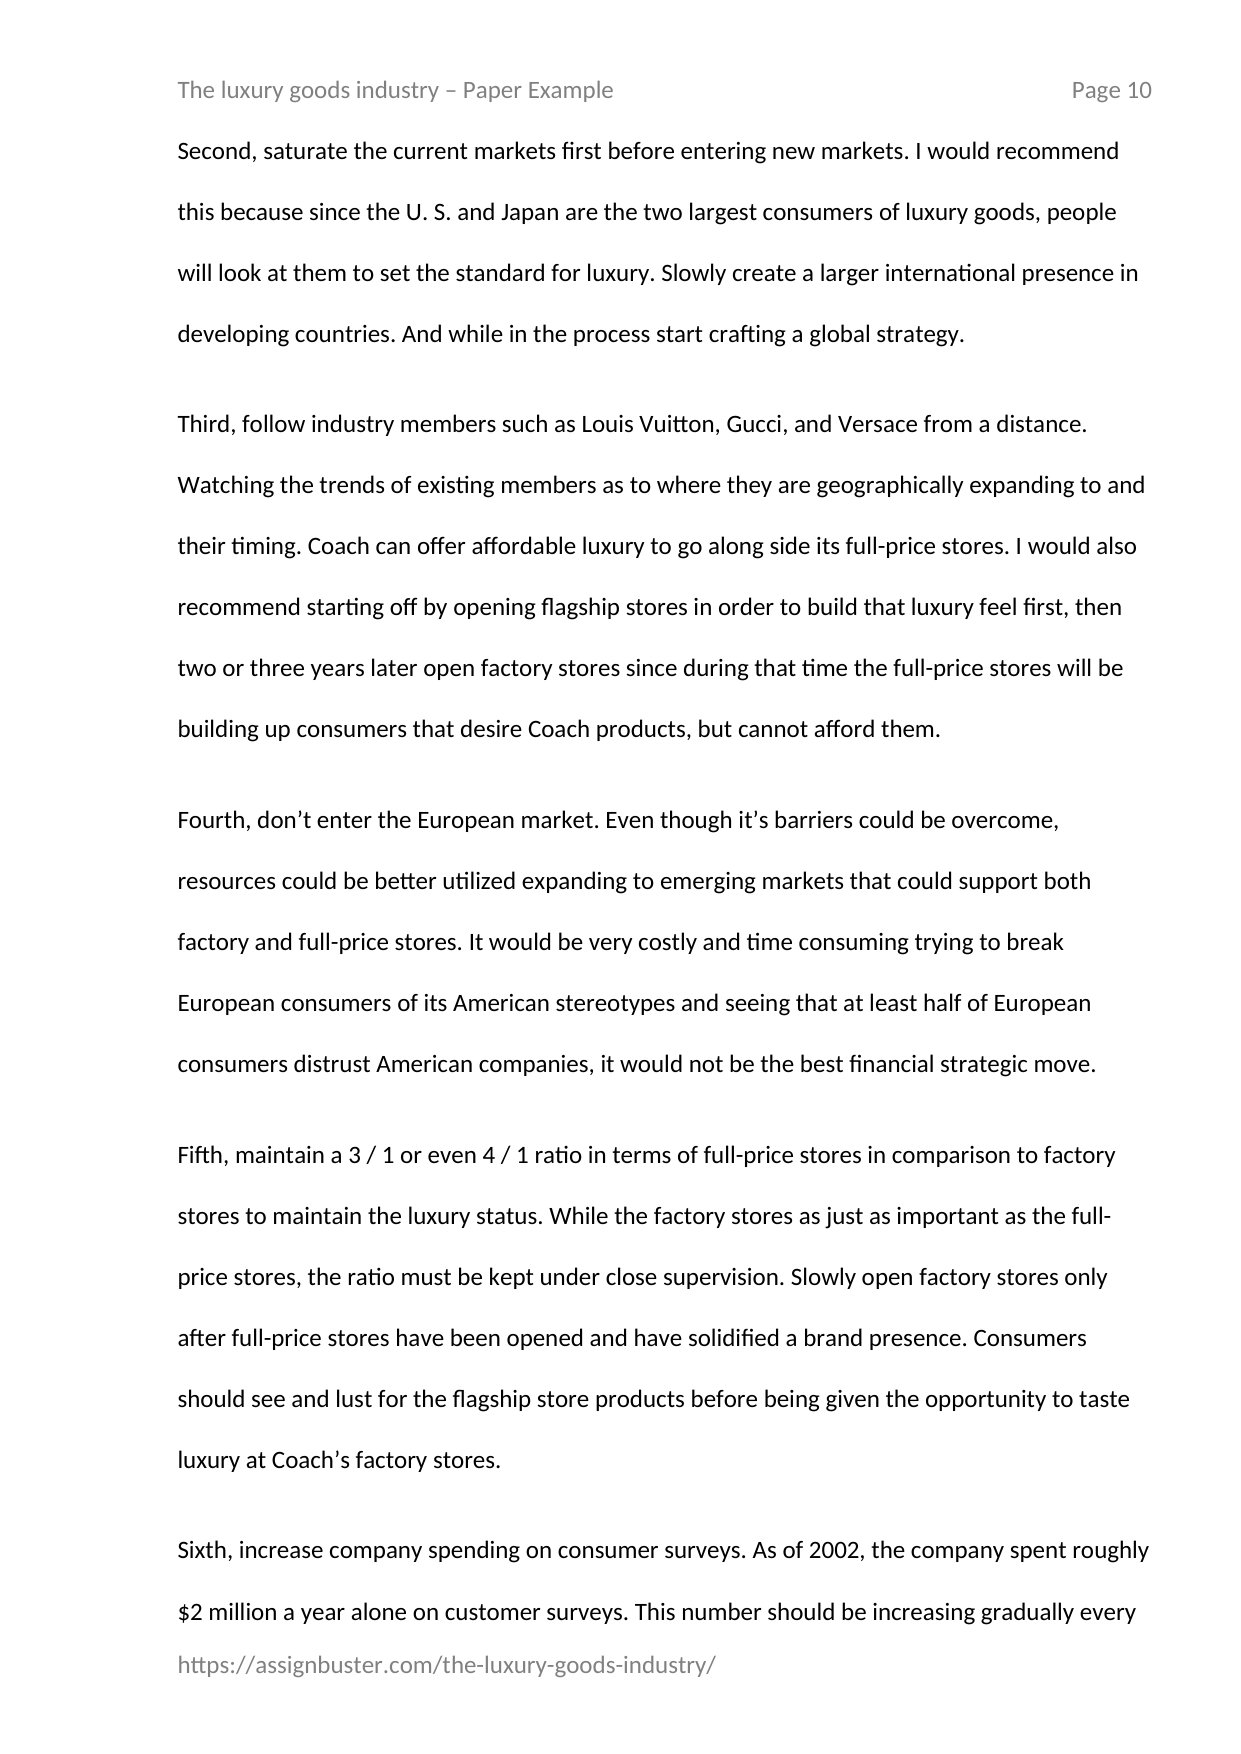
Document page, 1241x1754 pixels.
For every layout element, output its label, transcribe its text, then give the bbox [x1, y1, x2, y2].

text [177, 1534, 1152, 1626]
text Fifth, maintain a 3 / 1 or even 4 / 1 ratio in terms of full-price stores in comparison to factory stores to maintain the luxury status. While the factory stores as just as important as the full-price stores, the ratio must be kept under close supervision. Slowly open factory stores only after full-price stores have been opened and have solidified a brand presence. Consumers should see and lust for the flagship store products before being given the opportunity to taste luxury at Coach’s factory stores. [177, 1139, 1152, 1474]
text Fourth, don’t enter the European market. Even though it’s barriers could be overcome, resources could be better utilized expanding to emerging markets that could support both factory and full-price stores. It would be very costly and time consuming trying to break European consumers of its American stereotypes and seeing that at least half of European consumers distrust American companies, it would not be the best financial strategic move. [177, 804, 1152, 1079]
text Third, follow industry members such as Louis Vuitton, Gucci, and Versace from a distance. Watching the trends of existing members as to where they are geographically expanding to and their timing. Coach can offer affordable luxury to go along side its full-price stores. I would also recommend starting off by opening flagship stores in order to build that luxury feel first, then two or three years later open factory stores since during that time the full-price stores will be building up consumers that desire Coach products, but cannot afford them. [177, 408, 1152, 744]
text Second, saturate the current markets first before entering new markets. I would recommend this because since the U. S. and Japan are the two largest consumers of luxury goods, people will look at them to set the standard for luxury. Slowly create a larger international presence in developing countries. And while in the process start crafting a global strategy. [177, 135, 1152, 348]
